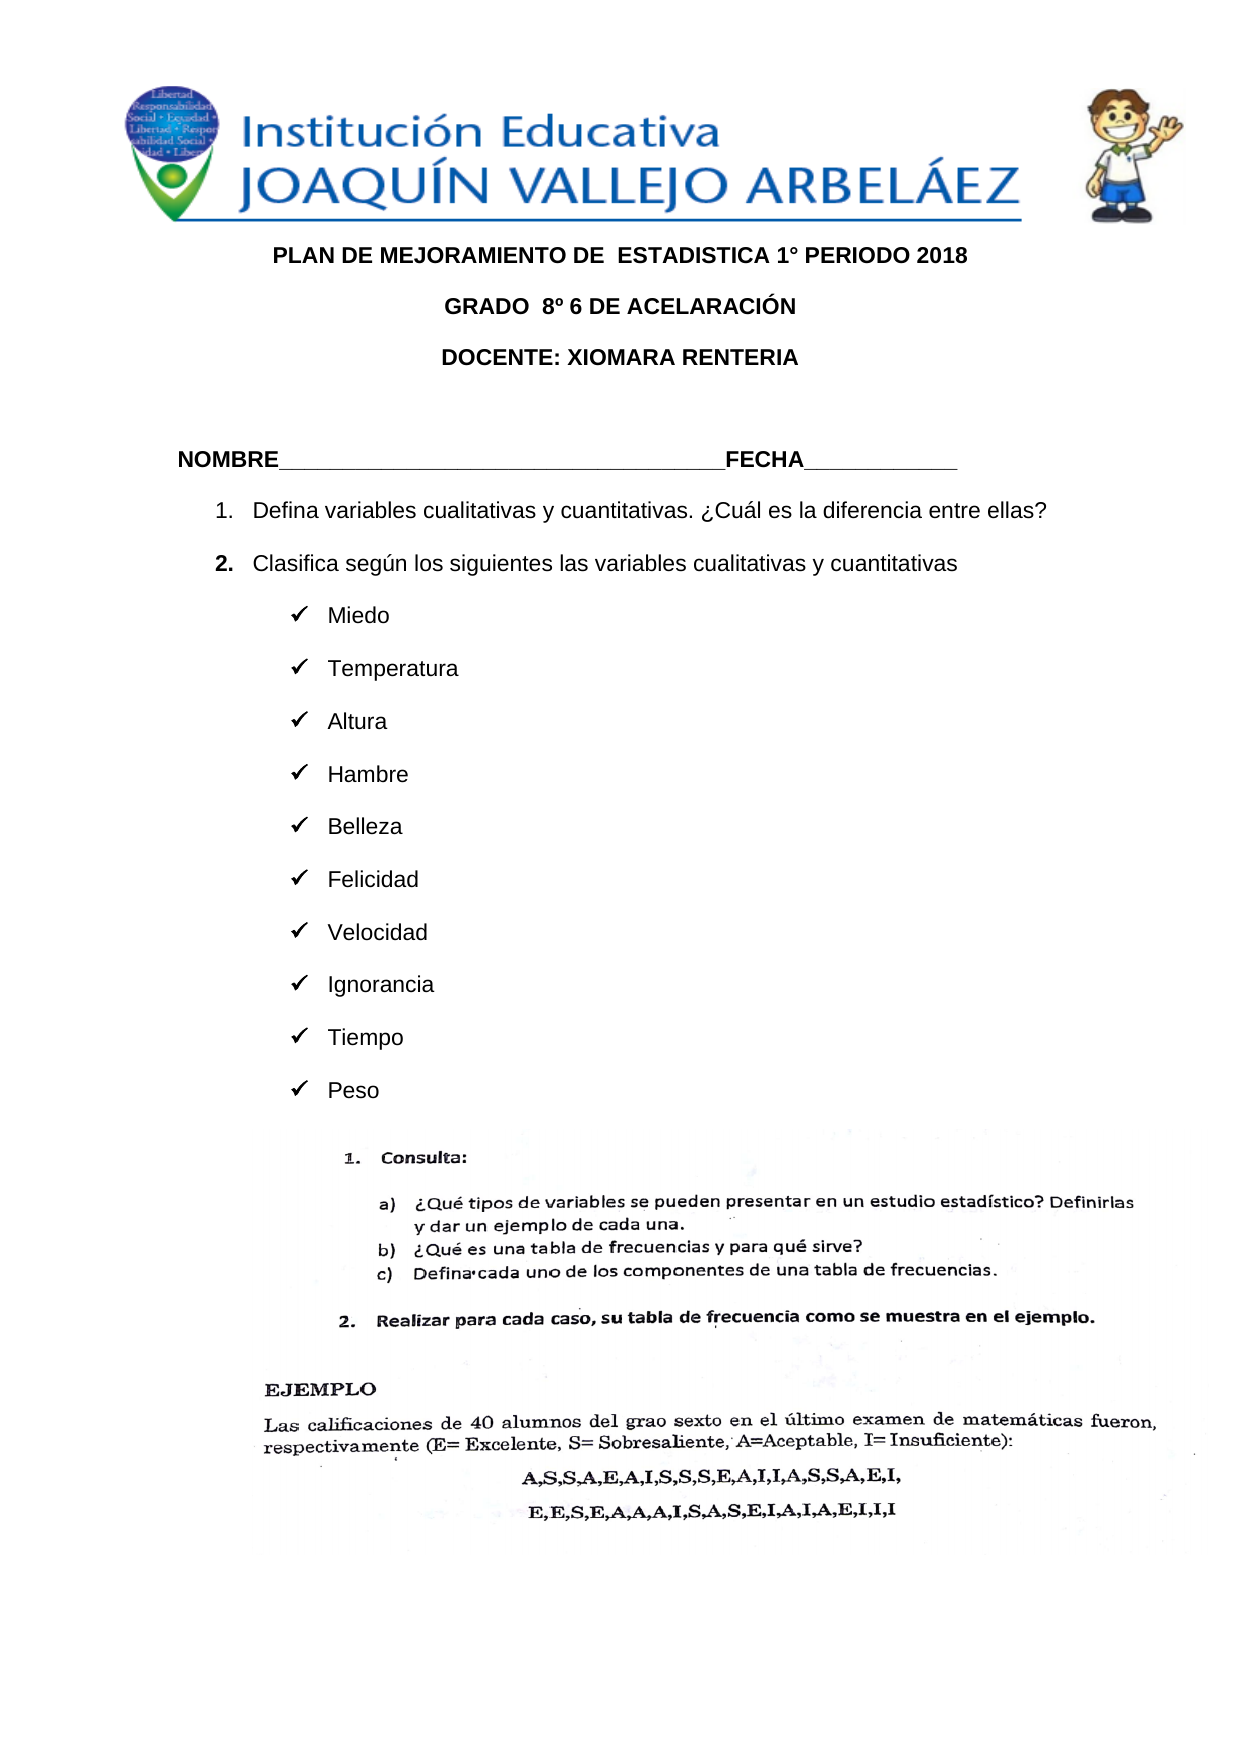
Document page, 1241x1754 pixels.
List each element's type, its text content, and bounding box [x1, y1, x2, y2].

picture [114, 81, 1032, 227]
text NOMBRE___________________________________FECHA____________ [177, 446, 1063, 472]
list Velocidad [290, 919, 1063, 945]
list Miedo [290, 602, 1063, 629]
picture [252, 1129, 1209, 1555]
list Altura [290, 708, 1063, 734]
list Hambre [290, 761, 1063, 787]
list Belleza [290, 813, 1063, 840]
list Felicidad [290, 866, 1063, 892]
list Peso [290, 1077, 1063, 1103]
list Ignorancia [290, 971, 1063, 998]
list Temperatura [290, 655, 1063, 682]
text DOCENTE: XIOMARA RENTERIA [177, 344, 1063, 370]
picture [1072, 88, 1187, 225]
list Tiempo [290, 1024, 1063, 1051]
text PLAN DE MEJORAMIENTO DE ESTADISTICA 1° PERIODO 2018 [177, 242, 1063, 268]
list Defina variables cualitativas y cuantitativas. ¿Cuál es la diferencia entre ellas? [215, 497, 1063, 523]
text GRADO 8º 6 DE ACELARACIÓN [177, 293, 1063, 319]
list Clasifica según los siguientes las variables cualitativas y cuantitativas [215, 550, 1063, 576]
